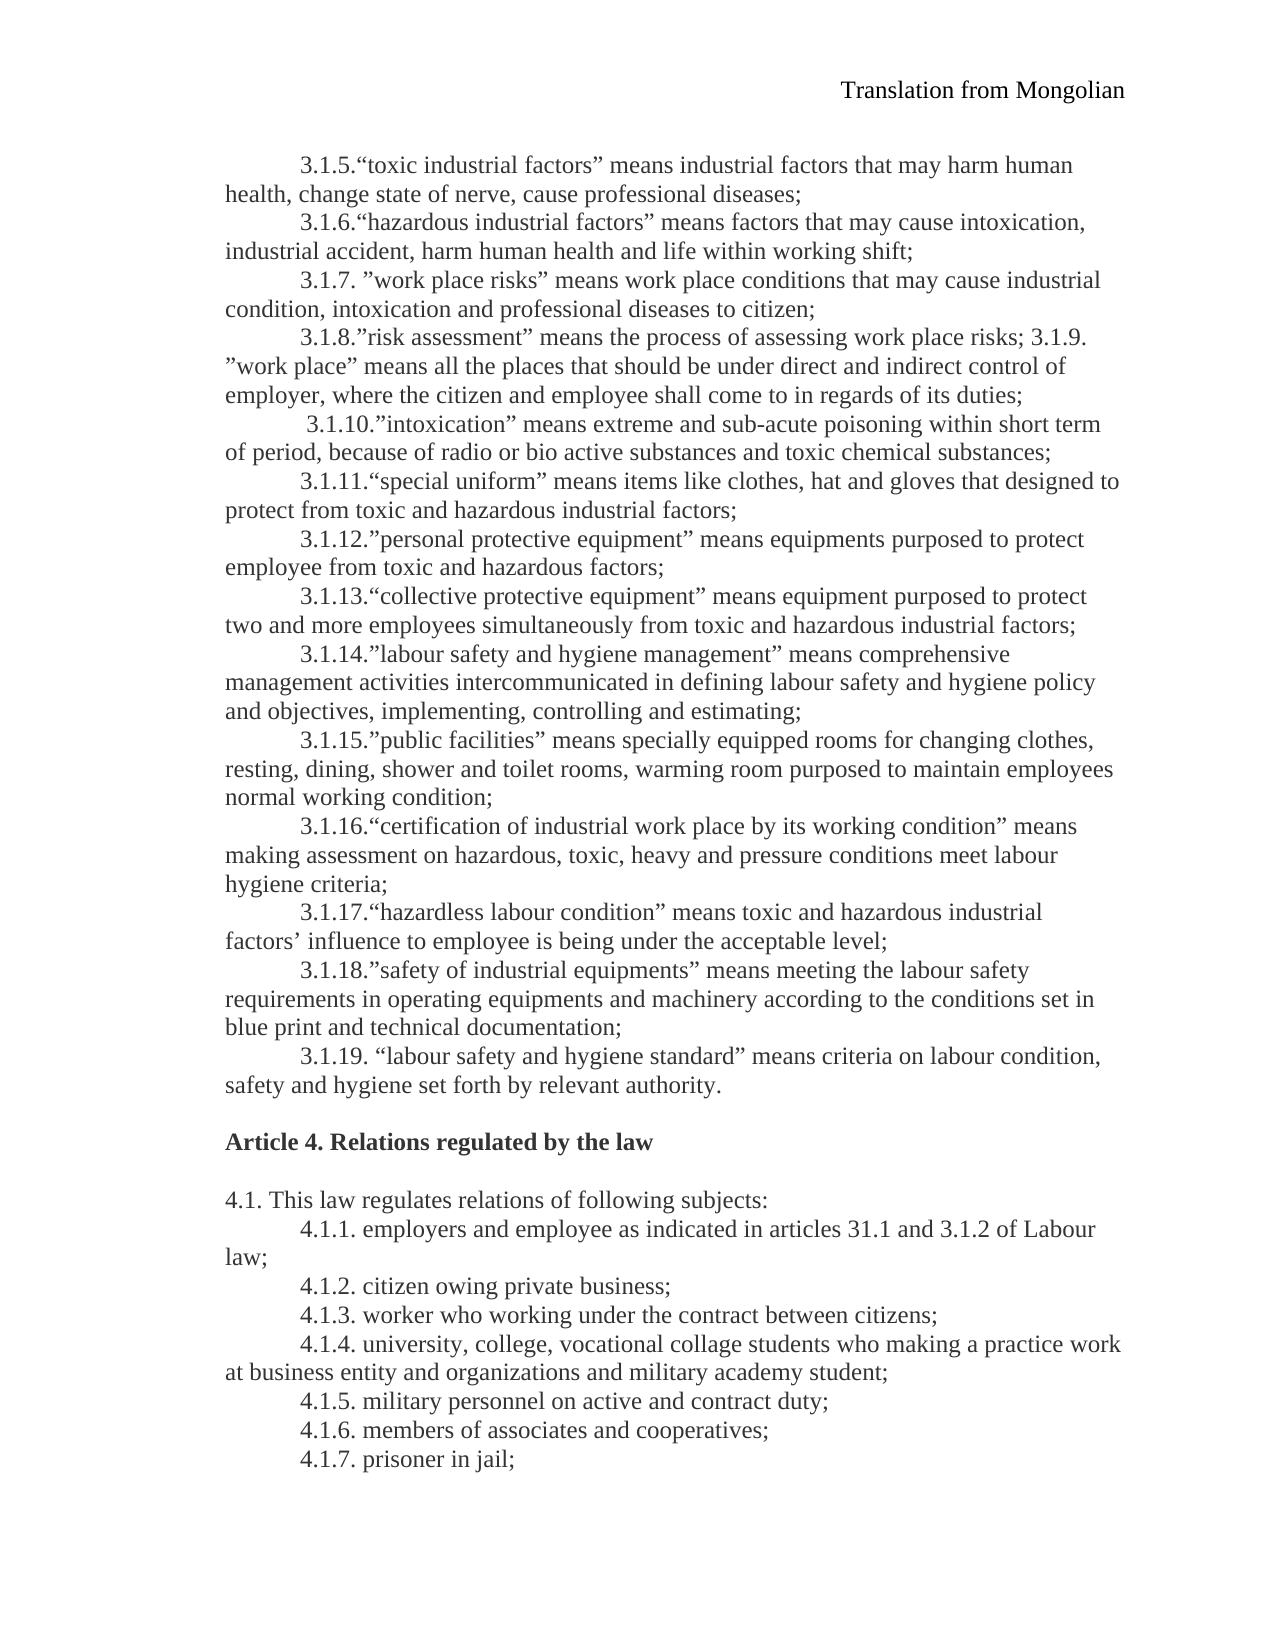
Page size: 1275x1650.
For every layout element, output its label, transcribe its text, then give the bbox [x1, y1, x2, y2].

text 4.1.4. university, college, vocational collage students who making a practice work at business entity and organizations and military academy student; [225, 1329, 1125, 1386]
text 3.1.17.“hazardless labour condition” means toxic and hazardous industrial factors’ influence to employee is being under the acceptable level; [225, 897, 1125, 955]
text Article 4. Relations regulated by the law [150, 1127, 1125, 1156]
text 3.1.11.“special uniform” means items like clothes, hat and gloves that designed to protect from toxic and hazardous industrial factors; [225, 466, 1125, 524]
text 3.1.14.”labour safety and hygiene management” means comprehensive management activities intercommunicated in defining labour safety and hygiene policy and objectives, implementing, controlling and estimating; [225, 639, 1125, 725]
text 3.1.18.”safety of industrial equipments” means meeting the labour safety requirements in operating equipments and machinery according to the conditions set in blue print and technical documentation; [225, 955, 1125, 1041]
text 3.1.13.“collective protective equipment” means equipment purposed to protect two and more employees simultaneously from toxic and hazardous industrial factors; [225, 581, 1125, 639]
text 3.1.7. ”work place risks” means work place conditions that may cause industrial condition, intoxication and professional diseases to citizen; [225, 265, 1125, 322]
text 4.1.3. worker who working under the contract between citizens; [225, 1300, 1125, 1329]
text 4.1. This law regulates relations of following subjects: [150, 1185, 1125, 1214]
text 4.1.7. prisoner in jail; [225, 1444, 1125, 1472]
text 3.1.10.”intoxication” means extreme and sub-acute poisoning within short term of period, because of radio or bio active substances and toxic chemical substances; [225, 409, 1125, 466]
text 3.1.12.”personal protective equipment” means equipments purposed to protect employee from toxic and hazardous factors; [225, 524, 1125, 581]
text 3.1.6.“hazardous industrial factors” means factors that may cause intoxication, industrial accident, harm human health and life within working shift; [225, 207, 1125, 265]
text 3.1.16.“certification of industrial work place by its working condition” means making assessment on hazardous, toxic, heavy and pressure conditions meet labour hygiene criteria; [225, 811, 1125, 897]
text 3.1.8.”risk assessment” means the process of assessing work place risks; 3.1.9. ”work place” means all the places that should be under direct and indirect control of employer, where the citizen and employee shall come to in regards of its duties; [225, 322, 1125, 409]
text 3.1.19. “labour safety and hygiene standard” means criteria on labour condition, safety and hygiene set forth by relevant authority. [225, 1041, 1125, 1099]
text 4.1.5. military personnel on active and contract duty; [225, 1386, 1125, 1415]
text 3.1.15.”public facilities” means specially equipped rooms for changing clothes, resting, dining, shower and toilet rooms, warming room purposed to maintain employees normal working condition; [225, 725, 1125, 811]
text 4.1.2. citizen owing private business; [225, 1271, 1125, 1300]
text 4.1.6. members of associates and cooperatives; [225, 1415, 1125, 1444]
text 4.1.1. employers and employee as indicated in articles 31.1 and 3.1.2 of Labour law; [225, 1214, 1125, 1271]
text 3.1.5.“toxic industrial factors” means industrial factors that may harm human health, change state of nerve, cause professional diseases; [225, 150, 1125, 207]
